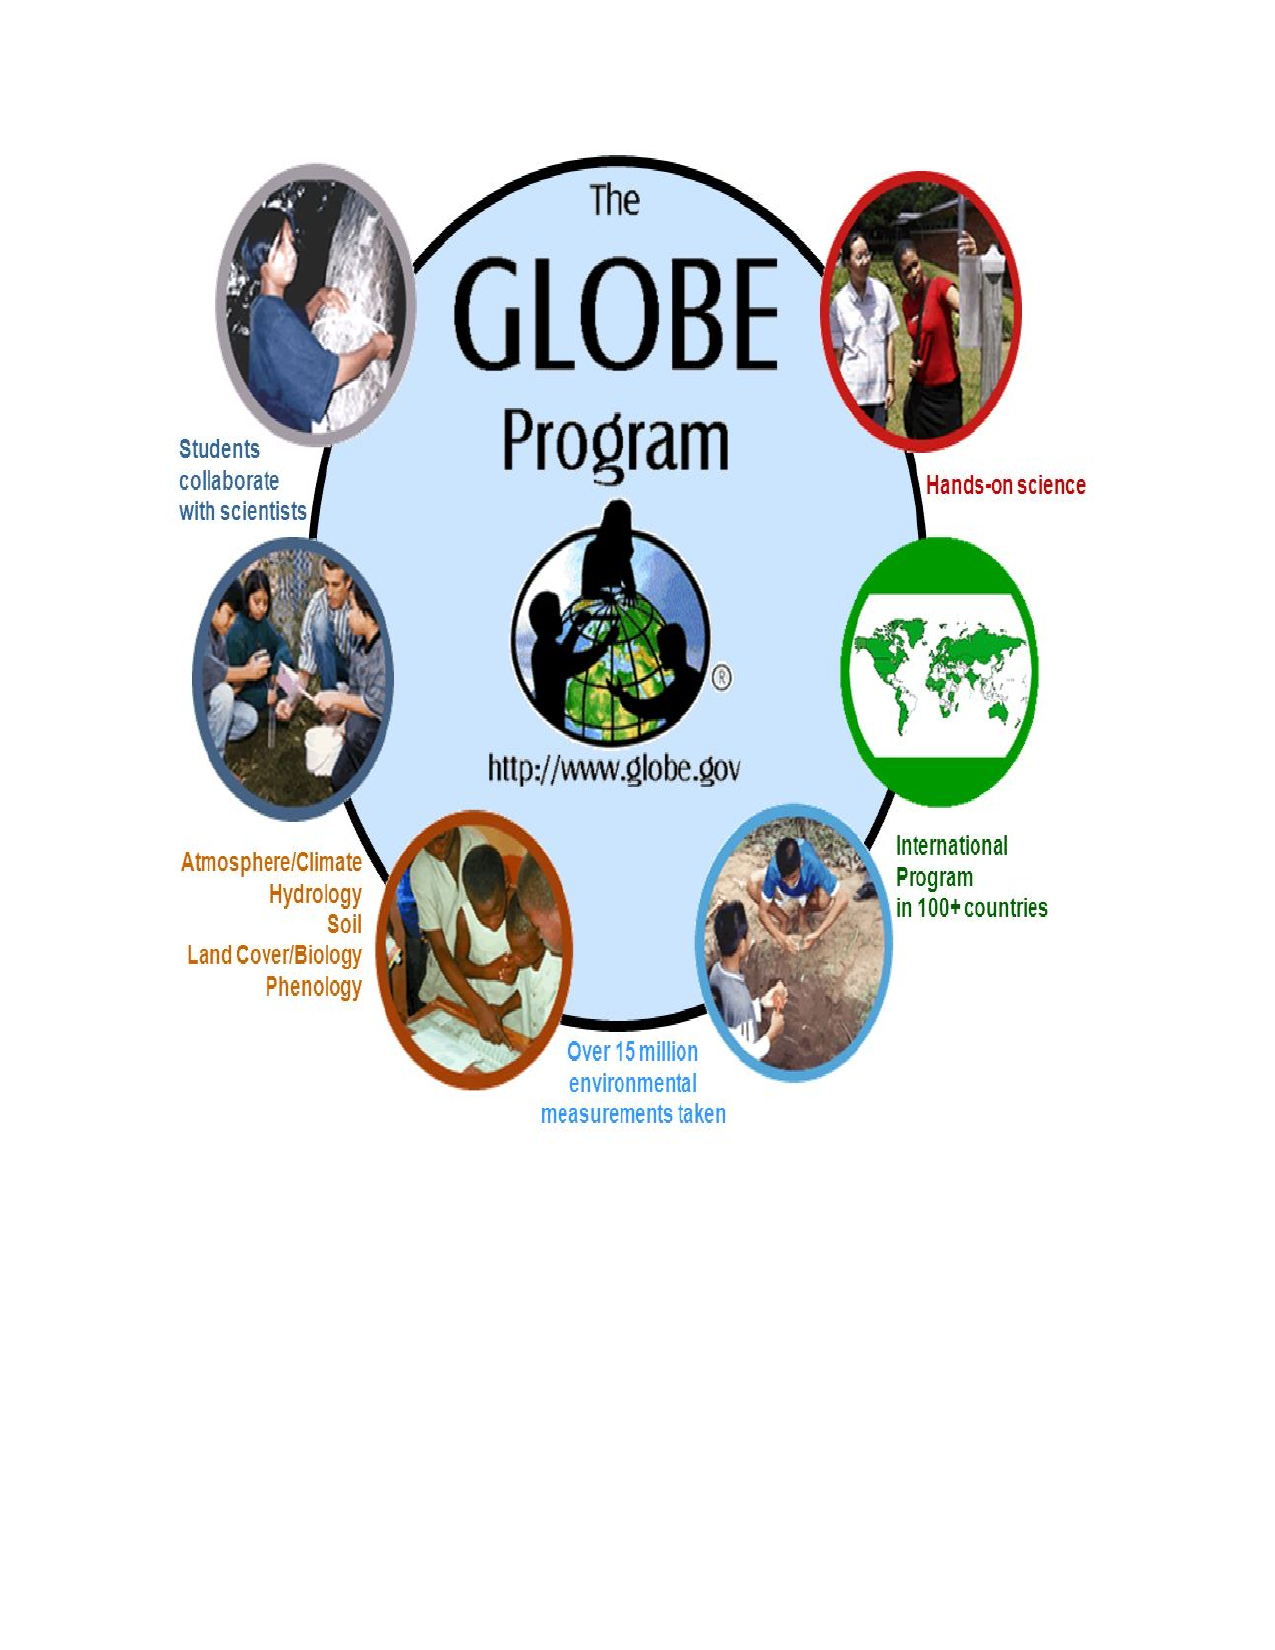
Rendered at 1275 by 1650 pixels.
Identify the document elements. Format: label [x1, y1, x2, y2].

picture [150, 150, 1094, 1144]
